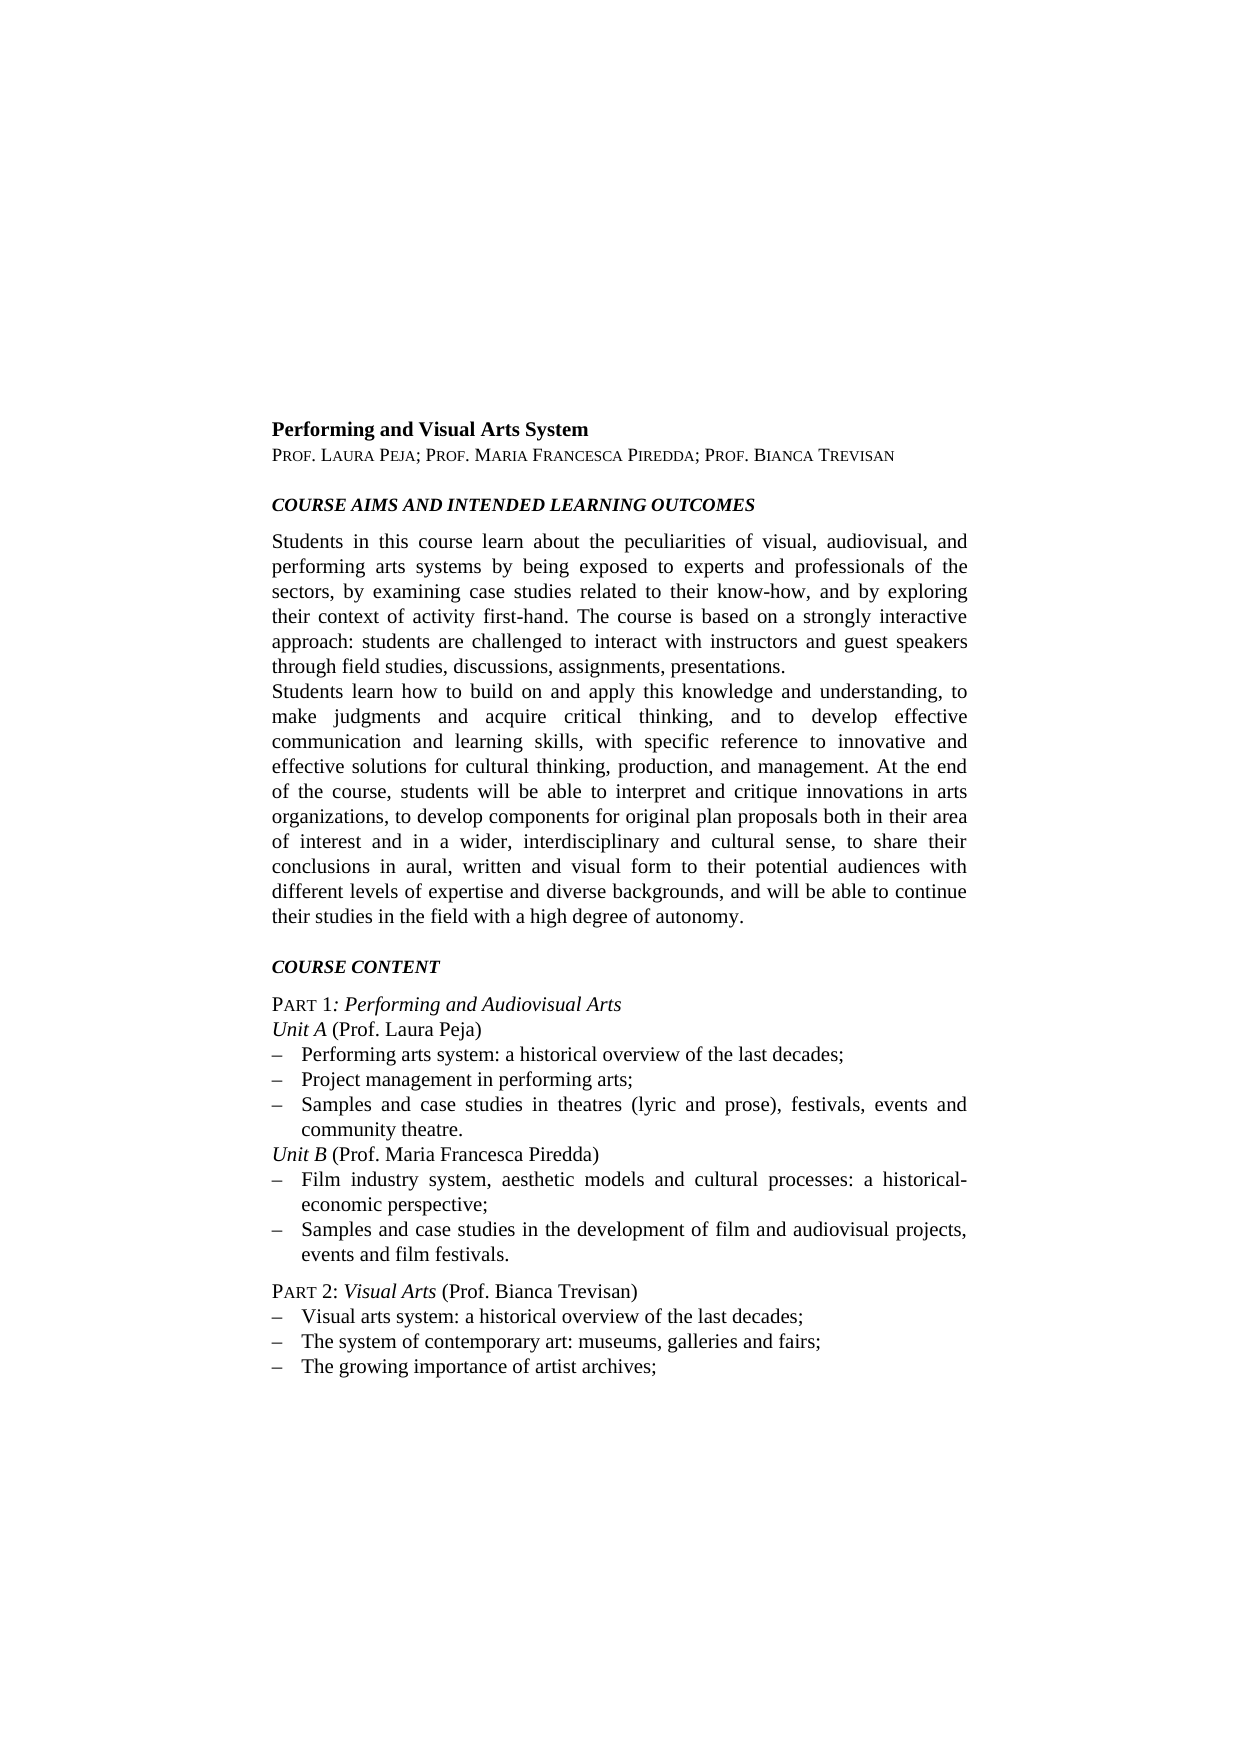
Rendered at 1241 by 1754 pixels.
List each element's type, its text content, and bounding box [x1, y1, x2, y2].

list Project management in performing arts; [272, 1066, 968, 1091]
text – Visual arts system: a historical overview of the last decades; [272, 1304, 968, 1329]
text Unit B (Prof. Maria Francesca Piredda) [272, 1141, 968, 1166]
subtitle Prof. Laura Peja; Prof. Maria Francesca Piredda; Prof. Bianca Trevisan [272, 441, 968, 466]
text COURSE CONTENT [272, 954, 968, 979]
text Part 2: Visual Arts (Prof. Bianca Trevisan) [272, 1279, 968, 1304]
list Film industry system, aesthetic models and cultural processes: a historical-economic perspective; [272, 1166, 968, 1216]
text Students learn how to build on and apply this knowledge and understanding, to make judgments and acquire critical thinking, and to develop effective communication and learning skills, with specific reference to innovative and effective solutions for cultural thinking, production, and management. At the end of the course, students will be able to interpret and critique innovations in arts organizations, to develop components for original plan proposals both in their area of interest and in a wider, interdisciplinary and cultural sense, to share their conclusions in aural, written and visual form to their potential audiences with different levels of expertise and diverse backgrounds, and will be able to continue their studies in the field with a high degree of autonomy. [272, 679, 968, 929]
list The system of contemporary art: museums, galleries and fairs; [272, 1329, 968, 1354]
text COURSE AIMS AND INTENDED LEARNING OUTCOMES [272, 491, 968, 516]
text Students in this course learn about the peculiarities of visual, audiovisual, and performing arts systems by being exposed to experts and professionals of the sectors, by examining case studies related to their know-how, and by exploring their context of activity first-hand. The course is based on a strongly interactive approach: students are challenged to interact with instructors and guest speakers through field studies, discussions, assignments, presentations. [272, 529, 968, 679]
subtitle Performing and Visual Arts System [272, 416, 968, 441]
list Performing arts system: a historical overview of the last decades; [272, 1041, 968, 1066]
list Samples and case studies in the development of film and audiovisual projects, events and film festivals. [272, 1216, 968, 1266]
text Unit A (Prof. Laura Peja) [272, 1016, 968, 1041]
text Part 1: Performing and Audiovisual Arts [272, 991, 968, 1016]
list Samples and case studies in theatres (lyric and prose), festivals, events and community theatre. [272, 1091, 968, 1141]
list The growing importance of artist archives; [272, 1354, 968, 1379]
